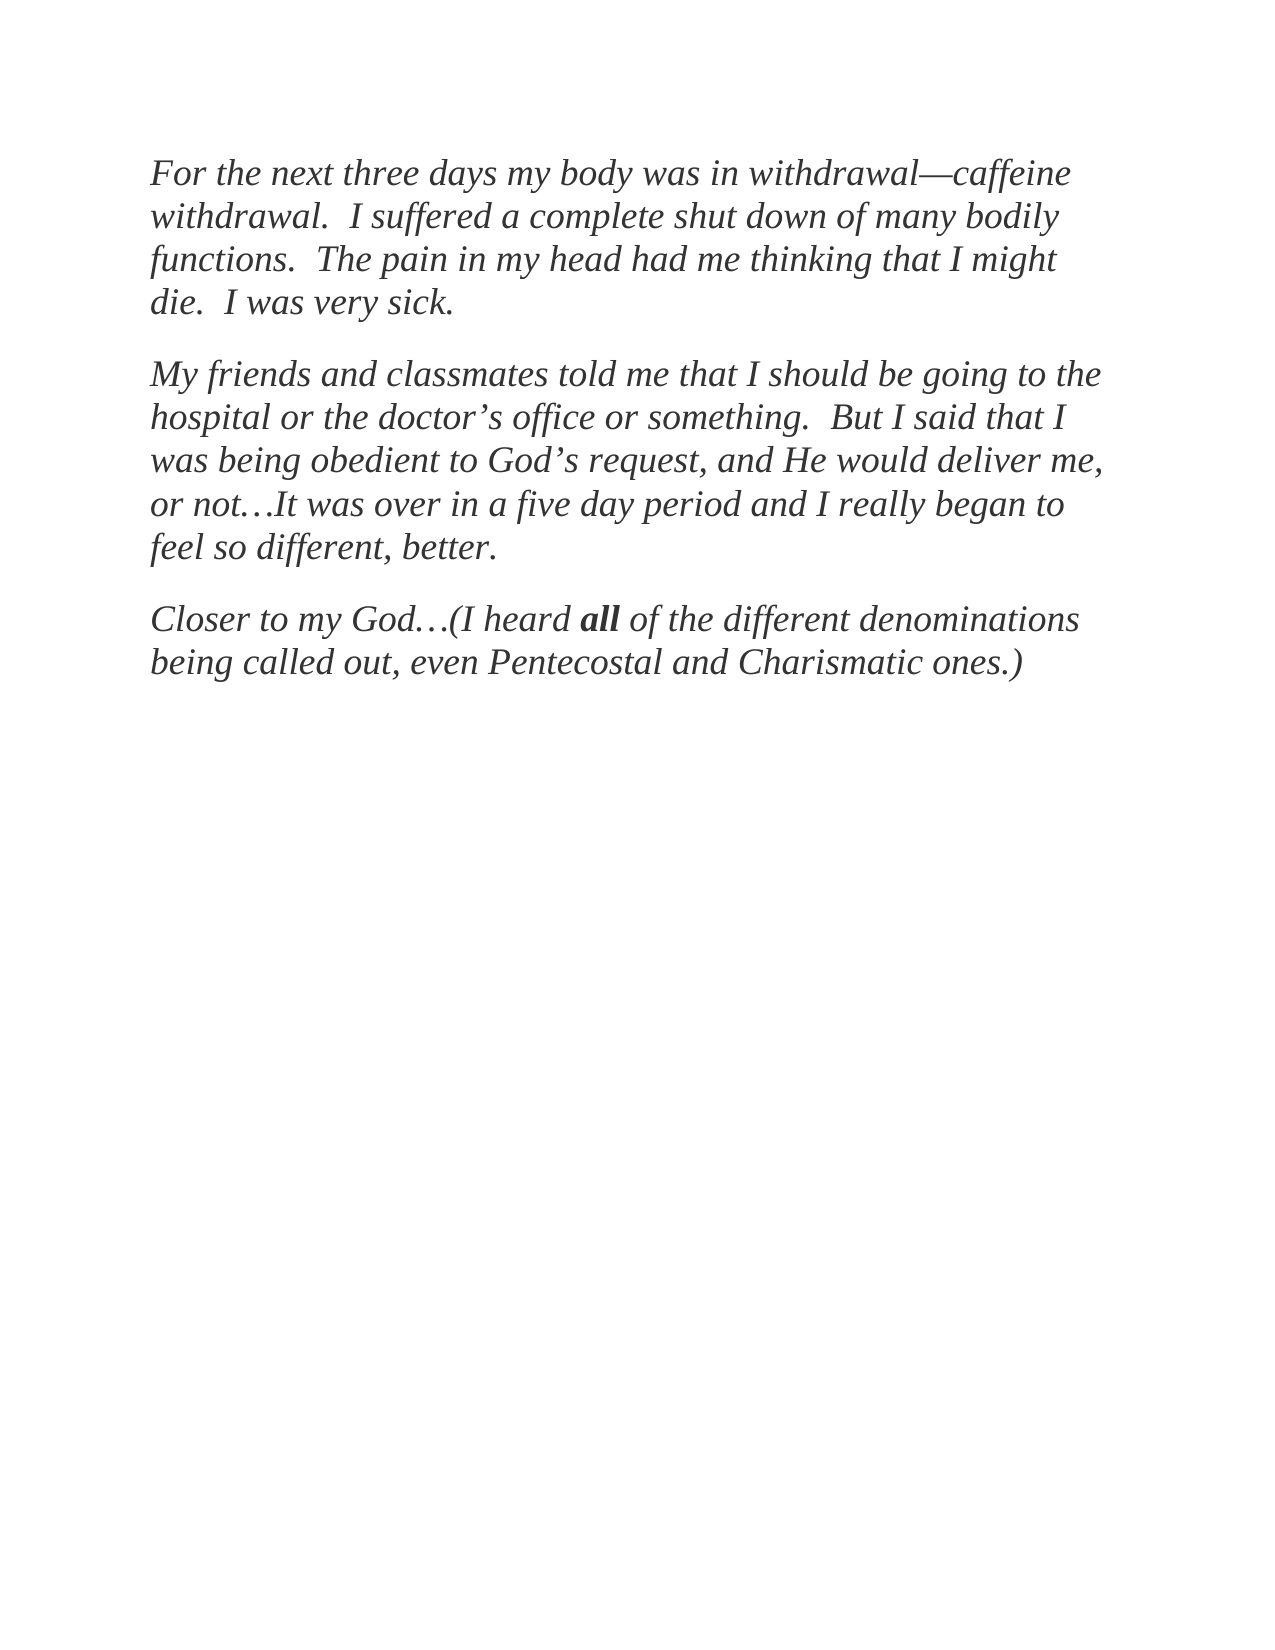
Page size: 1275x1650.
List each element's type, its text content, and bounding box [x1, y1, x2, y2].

text My friends and classmates told me that I should be going to the hospital or the doctor’s office or something. But I said that I was being obedient to God’s request, and He would deliver me, or not…It was over in a five day period and I really began to feel so different, better. [150, 352, 1125, 567]
text For the next three days my body was in withdrawal—caffeine withdrawal. I suffered a complete shut down of many bodily functions. The pain in my head had me thinking that I might die. I was very sick. [150, 150, 1125, 322]
text Closer to my God…(I heard all of the different denominations being called out, even Pentecostal and Charismatic ones.) [150, 596, 1125, 754]
